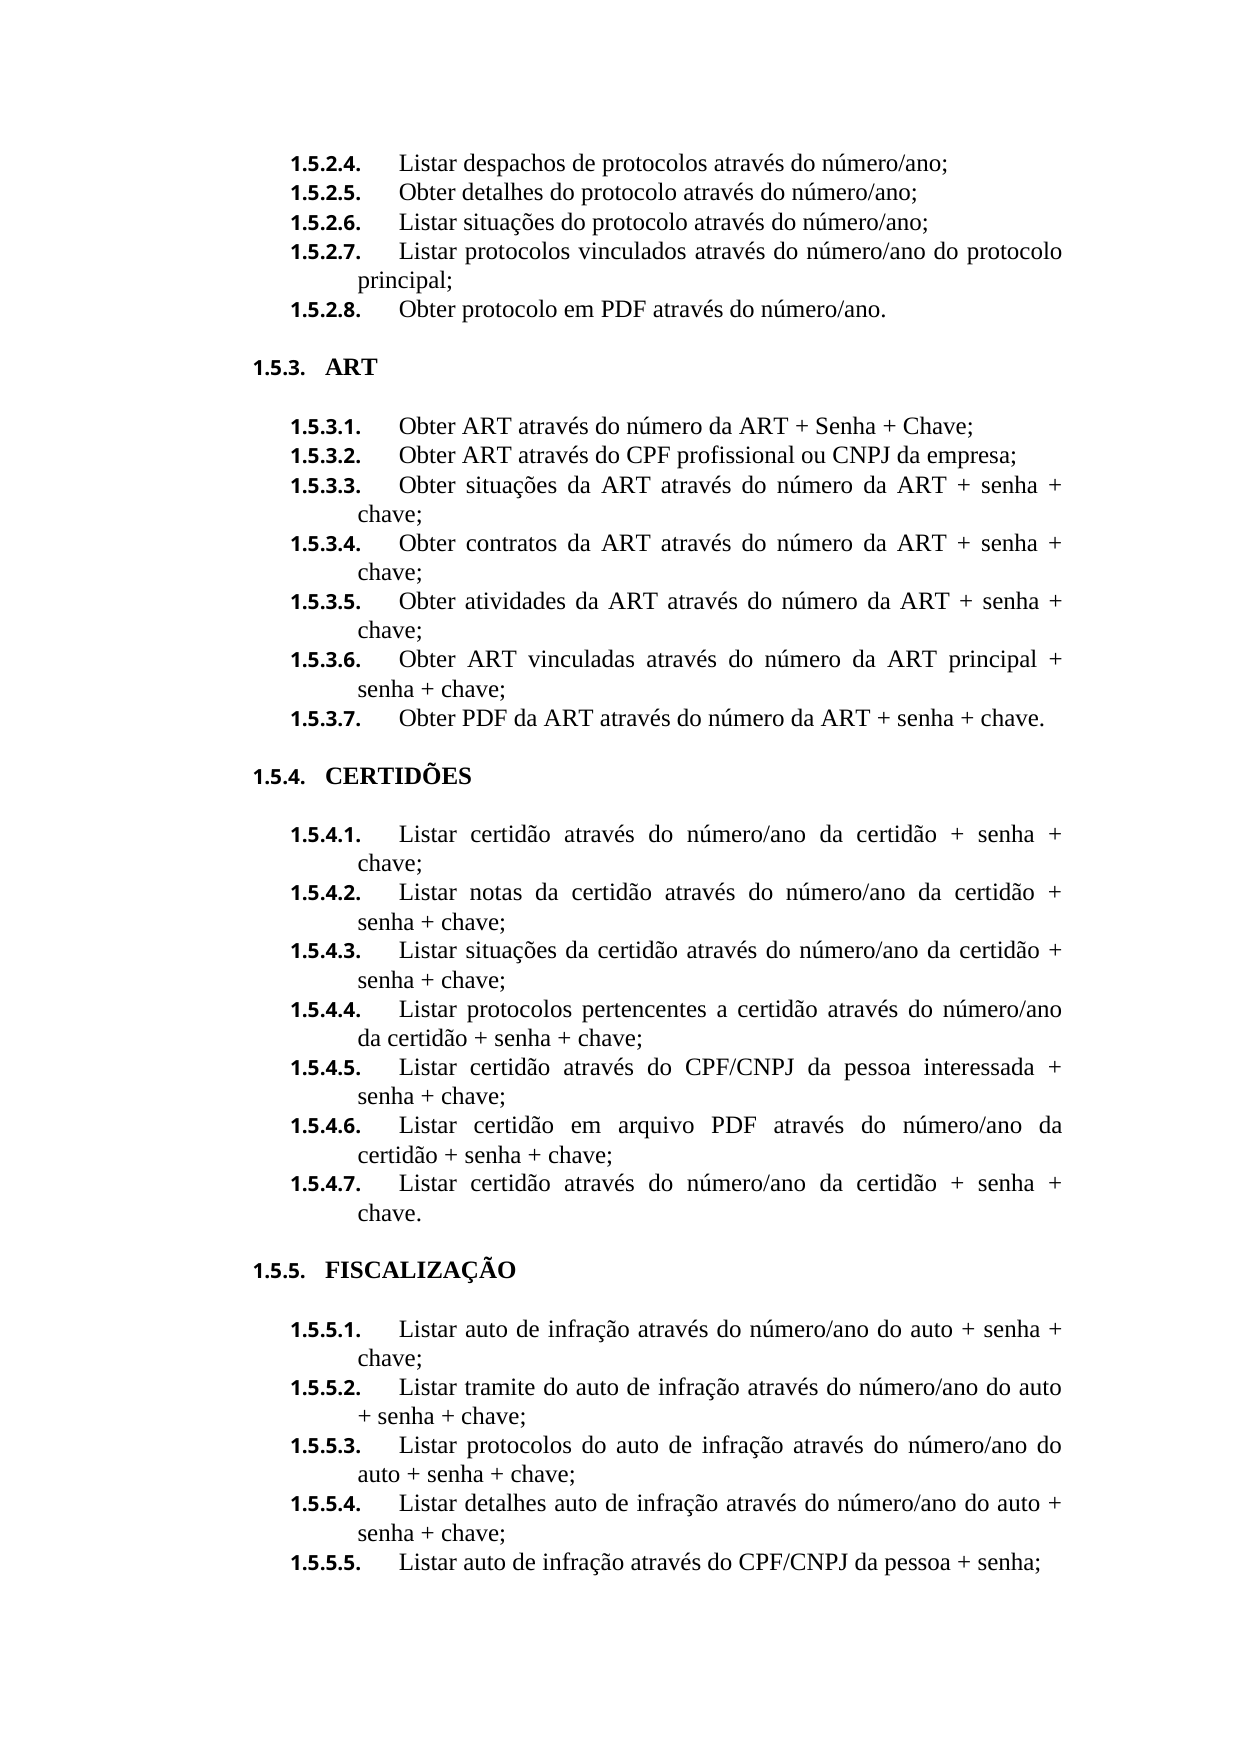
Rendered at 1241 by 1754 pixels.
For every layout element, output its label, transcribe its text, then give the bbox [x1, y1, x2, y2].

list Listar protocolos do auto de infração através do número/ano do auto + senha + chave; [290, 1430, 1063, 1488]
list Obter protocolo em PDF através do número/ano. [290, 294, 1063, 324]
list Listar notas da certidão através do número/ano da certidão + senha + chave; [290, 877, 1063, 936]
list Obter PDF da ART através do número da ART + senha + chave. [290, 703, 1063, 732]
list Obter ART através do número da ART + Senha + Chave; [290, 411, 1063, 440]
list Listar certidão em arquivo PDF através do número/ano da certidão + senha + chave; [290, 1110, 1063, 1168]
list CERTIDÕES [252, 761, 1063, 790]
list FISCALIZAÇÃO [252, 1255, 1063, 1285]
list Listar situações da certidão através do número/ano da certidão + senha + chave; [290, 936, 1063, 994]
list Listar despachos de protocolos através do número/ano; [290, 148, 1063, 177]
list Obter ART através do CPF profissional ou CNPJ da empresa; [290, 440, 1063, 470]
list Listar certidão através do número/ano da certidão + senha + chave; [290, 819, 1063, 877]
list Listar situações do protocolo através do número/ano; [290, 207, 1063, 236]
list Listar auto de infração através do CPF/CNPJ da pessoa + senha; [290, 1547, 1063, 1576]
list Listar certidão através do número/ano da certidão + senha + chave. [290, 1168, 1063, 1227]
list Obter atividades da ART através do número da ART + senha + chave; [290, 586, 1063, 644]
list Obter situações da ART através do número da ART + senha + chave; [290, 470, 1063, 528]
list Listar tramite do auto de infração através do número/ano do auto + senha + chave; [290, 1372, 1063, 1430]
list Obter detalhes do protocolo através do número/ano; [290, 177, 1063, 207]
list Listar auto de infração através do número/ano do auto + senha + chave; [290, 1314, 1063, 1372]
list Obter ART vinculadas através do número da ART principal + senha + chave; [290, 644, 1063, 703]
list Listar certidão através do CPF/CNPJ da pessoa interessada + senha + chave; [290, 1052, 1063, 1110]
list Listar detalhes auto de infração através do número/ano do auto + senha + chave; [290, 1488, 1063, 1547]
list Listar protocolos vinculados através do número/ano do protocolo principal; [290, 236, 1063, 294]
list Obter contratos da ART através do número da ART + senha + chave; [290, 528, 1063, 586]
list Listar protocolos pertencentes a certidão através do número/ano da certidão + senha + chave; [290, 994, 1063, 1052]
list ART [252, 352, 1063, 382]
